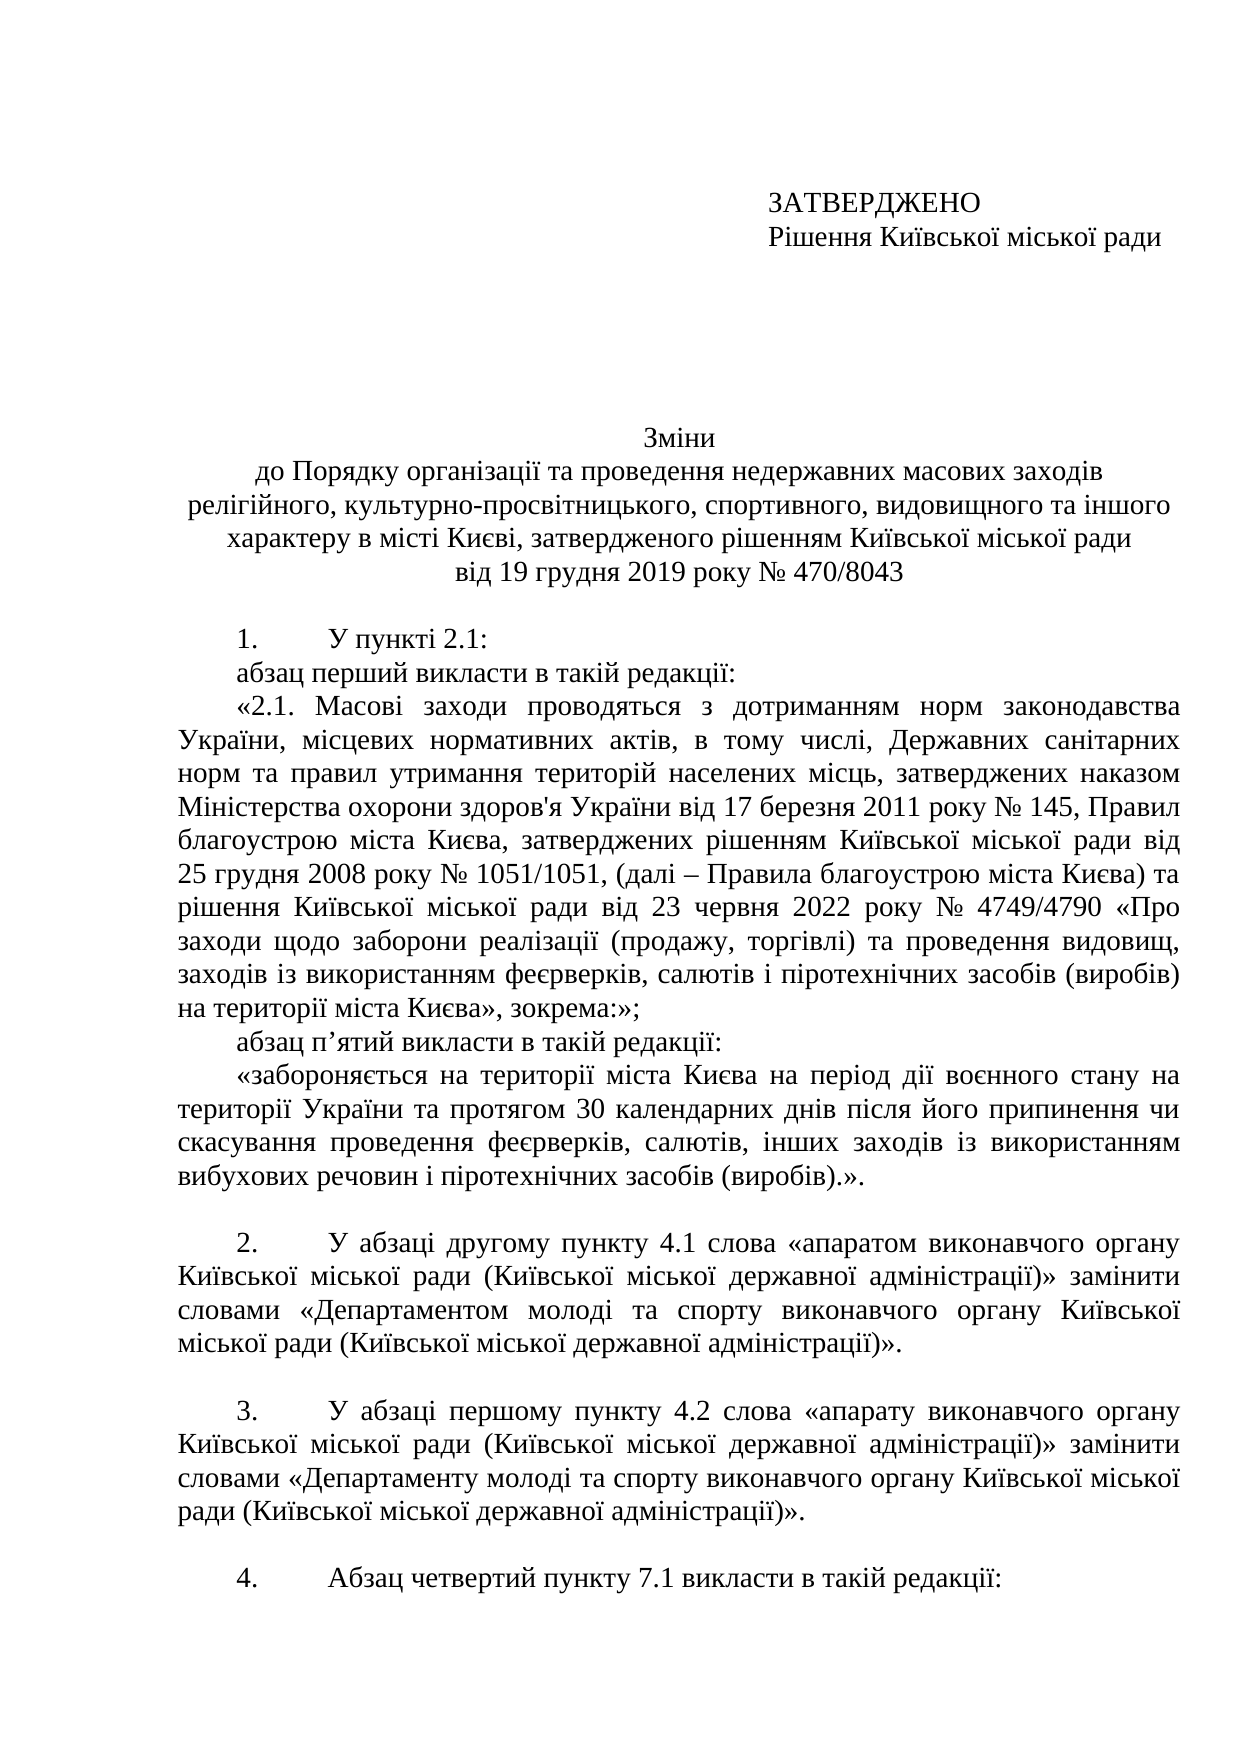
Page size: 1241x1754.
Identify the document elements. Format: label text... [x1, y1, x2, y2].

text Рішення Київської міської ради [768, 219, 1181, 252]
text Зміни [177, 420, 1181, 453]
list «забороняється на території міста Києва на період дії воєнного стану на території України та протягом 30 календарних днів після його припинення чи скасування проведення феєрверків, салютів, інших заходів із використанням вибухових речовин і піротехнічних засобів (виробів).». [177, 1057, 1181, 1191]
text ЗАТВЕРДЖЕНО [768, 185, 1181, 219]
list Абзац четвертий пункту 7.1 викласти в такій редакції: [177, 1560, 1181, 1594]
list абзац п’ятий викласти в такій редакції: [177, 1024, 1181, 1057]
text до Порядку організації та проведення недержавних масових заходів релігійного, культурно-просвітницького, спортивного, видовищного та іншого характеру в місті Києві, затвердженого рішенням Київської міської ради від 19 грудня 2019 року № 470/8043 [177, 453, 1181, 588]
list У пункті 2.1: [177, 621, 1181, 655]
list У абзаці другому пункту 4.1 слова «апаратом виконавчого органу Київської міської ради (Київської міської державної адміністрації)» замінити словами «Департаментом молоді та спорту виконавчого органу Київської міської ради (Київської міської державної адміністрації)». [177, 1225, 1181, 1359]
list абзац перший викласти в такій редакції: [177, 655, 1181, 688]
list «2.1. Масові заходи проводяться з дотриманням норм законодавства України, місцевих нормативних актів, в тому числі, Державних санітарних норм та правил утримання територій населених місць, затверджених наказом Міністерства охорони здоров'я України від 17 березня 2011 року № 145, Правил благоустрою міста Києва, затверджених рішенням Київської міської ради від 25 грудня 2008 року № 1051/1051, (далі – Правила благоустрою міста Києва) та рішення Київської міської ради від 23 червня 2022 року № 4749/4790 «Про заходи щодо заборони реалізації (продажу, торгівлі) та проведення видовищ, заходів із використанням феєрверків, салютів і піротехнічних засобів (виробів) на території міста Києва», зокрема:»; [177, 688, 1181, 1024]
list У абзаці першому пункту 4.2 слова «апарату виконавчого органу Київської міської ради (Київської міської державної адміністрації)» замінити словами «Департаменту молоді та спорту виконавчого органу Київської міської ради (Київської міської державної адміністрації)». [177, 1393, 1181, 1527]
